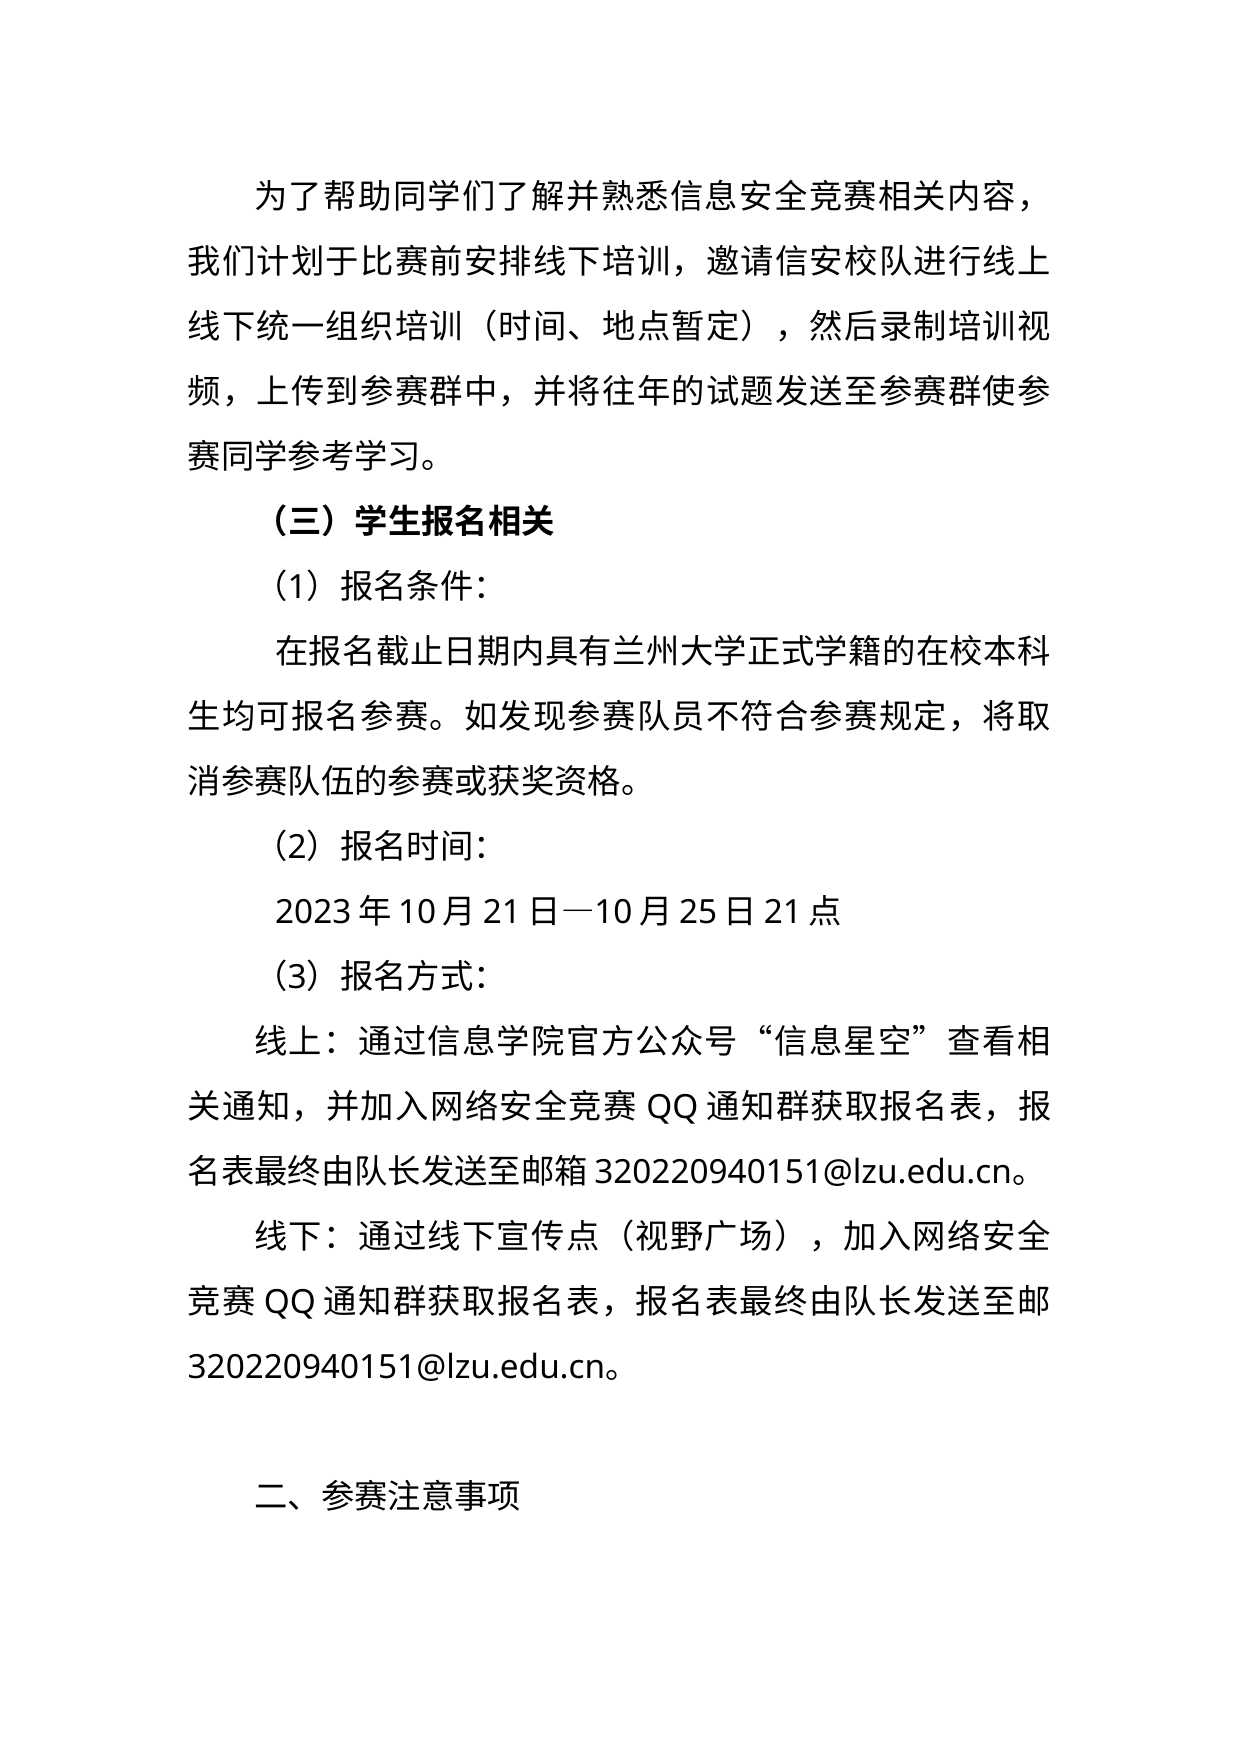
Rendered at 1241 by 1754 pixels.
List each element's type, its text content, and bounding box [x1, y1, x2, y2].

text （三）学生报名相关 [187, 487, 1053, 552]
text （2）报名时间： [187, 812, 1053, 877]
text 线上：通过信息学院官方公众号“信息星空”查看相关通知，并加入网络安全竞赛QQ通知群获取报名表，报名表最终由队长发送至邮箱320220940151@lzu.edu.cn。 [187, 1007, 1053, 1202]
text 为了帮助同学们了解并熟悉信息安全竞赛相关内容，我们计划于比赛前安排线下培训，邀请信安校队进行线上线下统一组织培训（时间、地点暂定），然后录制培训视频，上传到参赛群中，并将往年的试题发送至参赛群使参赛同学参考学习。 [187, 162, 1053, 487]
text 2023年10月21日—10月25日21点 [187, 877, 1053, 942]
text （3）报名方式： [187, 942, 1053, 1007]
text （1）报名条件： [187, 552, 1053, 617]
text 二、参赛注意事项 [187, 1462, 1053, 1527]
text 在报名截止日期内具有兰州大学正式学籍的在校本科生均可报名参赛。如发现参赛队员不符合参赛规定，将取消参赛队伍的参赛或获奖资格。 [187, 617, 1053, 812]
text 线下：通过线下宣传点（视野广场），加入网络安全竞赛QQ通知群获取报名表，报名表最终由队长发送至邮320220940151@lzu.edu.cn。 [187, 1202, 1053, 1397]
